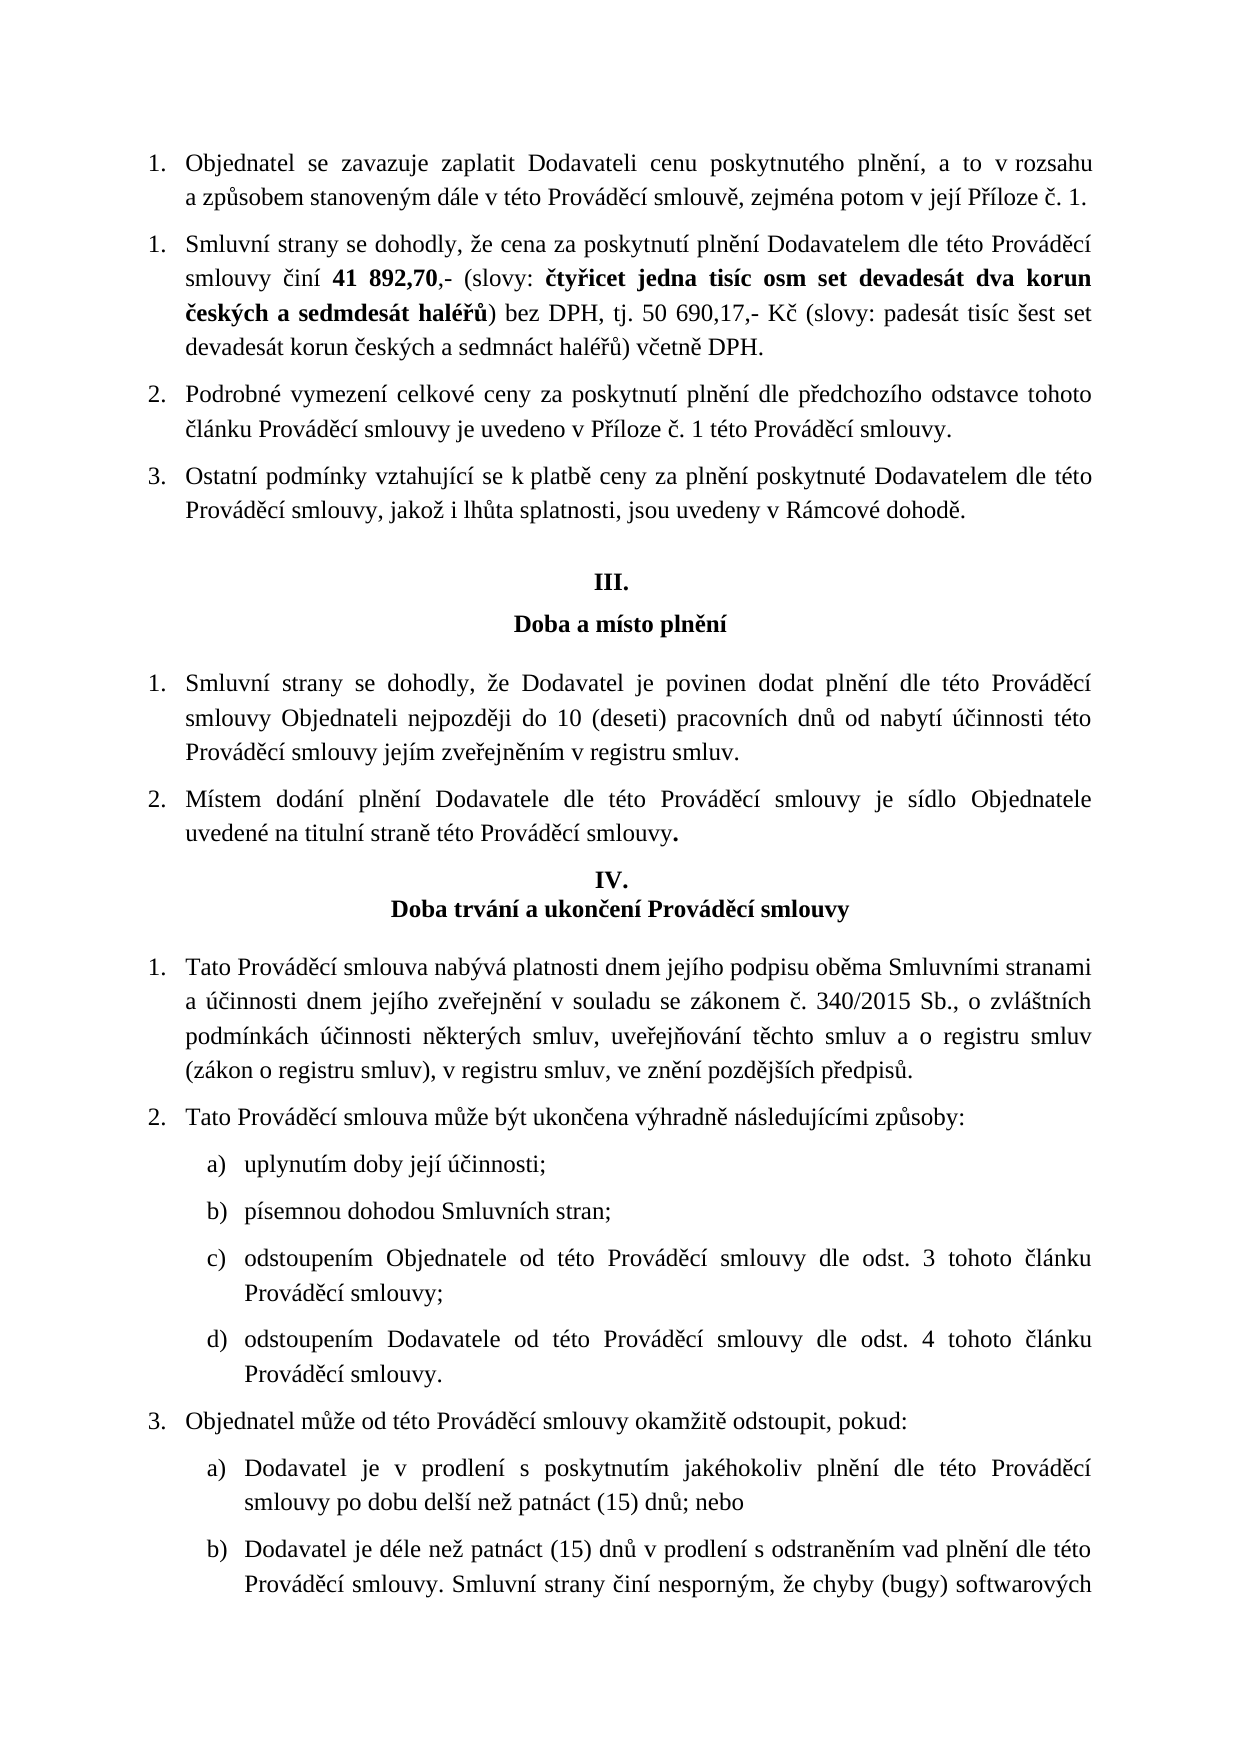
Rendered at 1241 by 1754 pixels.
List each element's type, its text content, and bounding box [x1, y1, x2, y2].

text Tato Prováděcí smlouva může být ukončena výhradně následujícími způsoby: [148, 1102, 1093, 1131]
list Objednatel se zavazuje zaplatit Dodavateli cenu poskytnutého plnění, a to v rozsahu a způsobem stanoveným dále v této Prováděcí smlouvě, zejména potom v její Příloze č. 1. [148, 148, 1093, 211]
text Doba a místo plnění [148, 609, 1093, 637]
list uplynutím doby její účinnosti; [207, 1149, 1093, 1178]
text Objednatel může od této Prováděcí smlouvy okamžitě odstoupit, pokud: [148, 1406, 1093, 1435]
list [207, 1534, 1093, 1598]
text Podrobné vymezení celkové ceny za poskytnutí plnění dle předchozího odstavce tohoto článku Prováděcí smlouvy je uvedeno v Příloze č. 1 této Prováděcí smlouvy. [148, 379, 1093, 443]
list Smluvní strany se dohodly, že Dodavatel je povinen dodat plnění dle této Prováděcí smlouvy Objednateli nejpozději do 10 (deseti) pracovních dnů od nabytí účinnosti této Prováděcí smlouvy jejím zveřejněním v registru smluv. [148, 668, 1093, 766]
text Ostatní podmínky vztahující se k platbě ceny za plnění poskytnuté Dodavatelem dle této Prováděcí smlouvy, jakož i lhůta splatnosti, jsou uvedeny v Rámcové dohodě. [148, 461, 1093, 524]
list odstoupením Objednatele od této Prováděcí smlouvy dle odst. 3 tohoto článku Prováděcí smlouvy; [207, 1243, 1093, 1306]
list Dodavatel je v prodlení s poskytnutím jakéhokoliv plnění dle této Prováděcí smlouvy po dobu delší než patnáct (15) dnů; nebo [207, 1453, 1093, 1516]
text Smluvní strany se dohodly, že cena za poskytnutí plnění Dodavatelem dle této Prováděcí smlouvy činí 41 892,70,- (slovy: čtyřicet jedna tisíc osm set devadesát dva korun českých a sedmdesát haléřů) bez DPH, tj. 50 690,17,- Kč (slovy: padesát tisíc šest set devadesát korun českých a sedmnáct haléřů) včetně DPH. [148, 229, 1093, 361]
list Místem dodání plnění Dodavatele dle této Prováděcí smlouvy je sídlo Objednatele uvedené na titulní straně této Prováděcí smlouvy. [148, 784, 1093, 847]
list písemnou dohodou Smluvních stran; [207, 1196, 1093, 1225]
text Doba trvání a ukončení Prováděcí smlouvy [148, 894, 1093, 923]
list odstoupením Dodavatele od této Prováděcí smlouvy dle odst. 4 tohoto článku Prováděcí smlouvy. [207, 1324, 1093, 1388]
list Tato Prováděcí smlouva nabývá platnosti dnem jejího podpisu oběma Smluvními stranami a účinnosti dnem jejího zveřejnění v souladu se zákonem č. 340/2015 Sb., o zvláštních podmínkách účinnosti některých smluv, uveřejňování těchto smluv a o registru smluv (zákon o registru smluv), v registru smluv, ve znění pozdějších předpisů. [148, 952, 1093, 1084]
